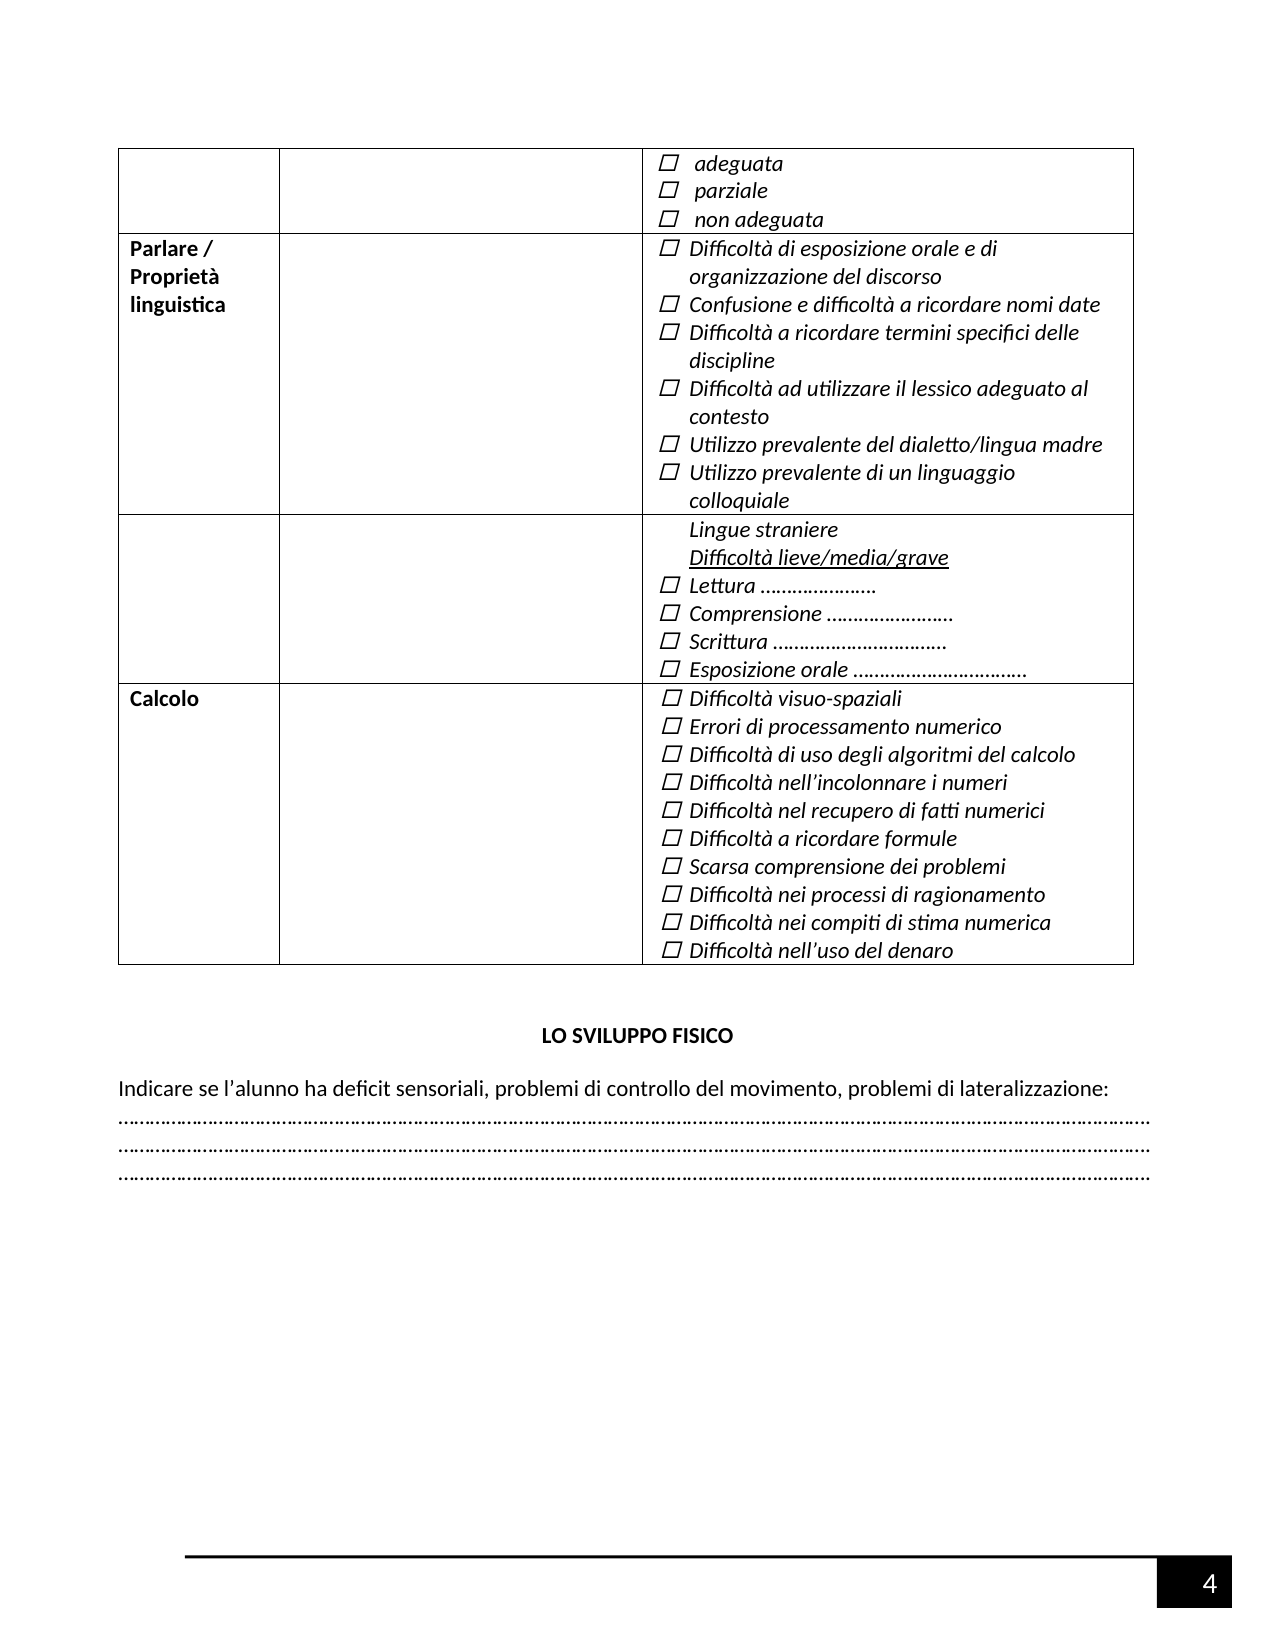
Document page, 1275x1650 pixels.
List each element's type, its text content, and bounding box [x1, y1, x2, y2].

text LO SVILUPPO FISICO [118, 1021, 1157, 1049]
table_cell [280, 234, 642, 514]
table_cell Calcolo [119, 684, 279, 964]
table_cell [119, 515, 279, 683]
table_cell Difficoltà di esposizione orale e di organizzazione del discorso Confusione e difficoltà a ricordare nomi date Difficoltà a ricordare termini specifici delle discipline Difficoltà ad utilizzare il lessico adeguato al contesto Utilizzo prevalente del dialetto/lingua madre Utilizzo prevalente di un linguaggio colloquiale [643, 234, 1133, 514]
text ……………………………………………………………………………………………………………………………………………………………………………. [118, 1131, 1157, 1158]
table_cell [280, 515, 642, 683]
text Indicare se l’alunno ha deficit sensoriali, problemi di controllo del movimento, problemi di lateralizzazione: [118, 1074, 1157, 1102]
text ……………………………………………………………………………………………………………………………………………………………………………. [118, 1158, 1157, 1187]
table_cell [643, 149, 1133, 233]
table_cell Parlare / Proprietà linguistica [119, 234, 279, 514]
table_cell [280, 684, 642, 964]
table_cell Difficoltà visuo-spaziali Errori di processamento numerico Difficoltà di uso degli algoritmi del calcolo Difficoltà nell’incolonnare i numeri Difficoltà nel recupero di fatti numerici Difficoltà a ricordare formule Scarsa comprensione dei problemi Difficoltà nei processi di ragionamento Difficoltà nei compiti di stima numerica Difficoltà nell’uso del denaro [643, 684, 1133, 964]
text ……………………………………………………………………………………………………………………………………………………………………………. [118, 1102, 1157, 1131]
table_cell Lingue straniere Difficoltà lieve/media/grave Lettura …………………. Comprensione …………………… Scrittura …………………………… Esposizione orale …………………………… [643, 515, 1133, 683]
